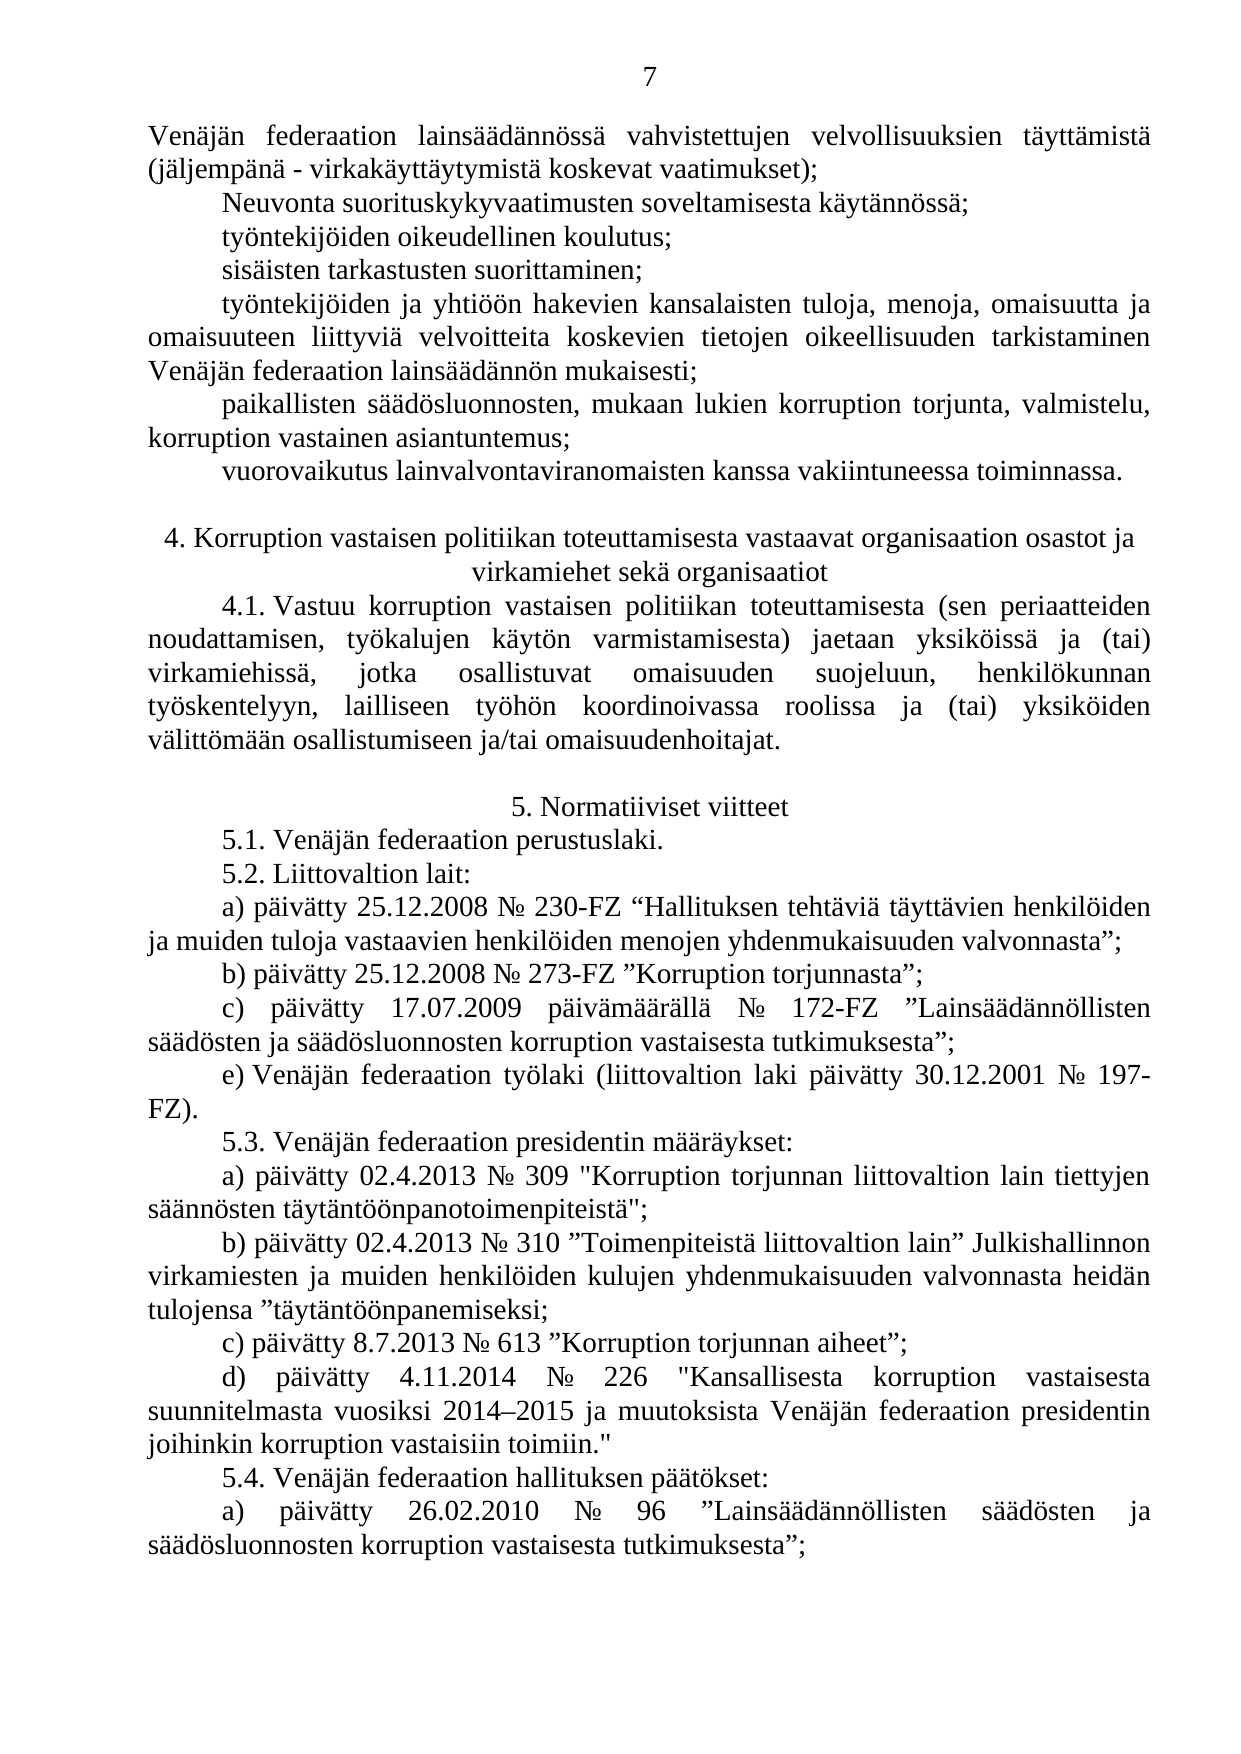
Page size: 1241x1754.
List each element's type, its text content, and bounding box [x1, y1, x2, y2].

text 5.2. Liittovaltion lait: [148, 856, 1152, 889]
text paikallisten säädösluonnosten, mukaan lukien korruption torjunta, valmistelu, korruption vastainen asiantuntemus; [148, 386, 1152, 453]
text sisäisten tarkastusten suorittaminen; [148, 252, 1152, 286]
text b) päivätty 02.4.2013 № 310 ”Toimenpiteistä liittovaltion lain” Julkishallinnon virkamiesten ja muiden henkilöiden kulujen yhdenmukaisuuden valvonnasta heidän tulojensa ”täytäntöönpanemiseksi; [148, 1225, 1152, 1326]
text 5.4. Venäjän federaation hallituksen päätökset: [148, 1460, 1152, 1493]
text e) Venäjän federaation työlaki (liittovaltion laki päivätty 30.12.2001 № 197-FZ). [148, 1057, 1152, 1124]
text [148, 118, 1152, 185]
text b) päivätty 25.12.2008 № 273-FZ ”Korruption torjunnasta”; [148, 957, 1152, 990]
text 4. Korruption vastaisen politiikan toteuttamisesta vastaavat organisaation osastot ja virkamiehet sekä organisaatiot [148, 521, 1152, 588]
text a) päivätty 02.4.2013 № 309 "Korruption torjunnan liittovaltion lain tiettyjen säännösten täytäntöönpanotoimenpiteistä"; [148, 1158, 1152, 1225]
text vuorovaikutus lainvalvontaviranomaisten kanssa vakiintuneessa toiminnassa. [148, 453, 1152, 487]
text työntekijöiden oikeudellinen koulutus; [148, 219, 1152, 252]
text 5.3. Venäjän federaation presidentin määräykset: [148, 1124, 1152, 1158]
text 4.1. Vastuu korruption vastaisen politiikan toteuttamisesta (sen periaatteiden noudattamisen, työkalujen käytön varmistamisesta) jaetaan yksiköissä ja (tai) virkamiehissä, jotka osallistuvat omaisuuden suojeluun, henkilökunnan työskentelyyn, lailliseen työhön koordinoivassa roolissa ja (tai) yksiköiden välittömään osallistumiseen ja/tai omaisuudenhoitajat. [148, 588, 1152, 755]
text a) päivätty 26.02.2010 № 96 ”Lainsäädännöllisten säädösten ja säädösluonnosten korruption vastaisesta tutkimuksesta”; [148, 1493, 1152, 1560]
text 5. Normatiiviset viitteet [148, 789, 1152, 822]
text a) päivätty 25.12.2008 № 230-FZ “Hallituksen tehtäviä täyttävien henkilöiden ja muiden tuloja vastaavien henkilöiden menojen yhdenmukaisuuden valvonnasta”; [148, 889, 1152, 957]
text työntekijöiden ja yhtiöön hakevien kansalaisten tuloja, menoja, omaisuutta ja omaisuuteen liittyviä velvoitteita koskevien tietojen oikeellisuuden tarkistaminen Venäjän federaation lainsäädännön mukaisesti; [148, 286, 1152, 386]
text c) päivätty 8.7.2013 № 613 ”Korruption torjunnan aiheet”; [148, 1326, 1152, 1359]
text 5.1. Venäjän federaation perustuslaki. [148, 822, 1152, 856]
text Neuvonta suorituskykyvaatimusten soveltamisesta käytännössä; [148, 185, 1152, 219]
text c) päivätty 17.07.2009 päivämäärällä № 172-FZ ”Lainsäädännöllisten säädösten ja säädösluonnosten korruption vastaisesta tutkimuksesta”; [148, 990, 1152, 1057]
text d) päivätty 4.11.2014 № 226 "Kansallisesta korruption vastaisesta suunnitelmasta vuosiksi 2014–2015 ja muutoksista Venäjän federaation presidentin joihinkin korruption vastaisiin toimiin." [148, 1359, 1152, 1460]
